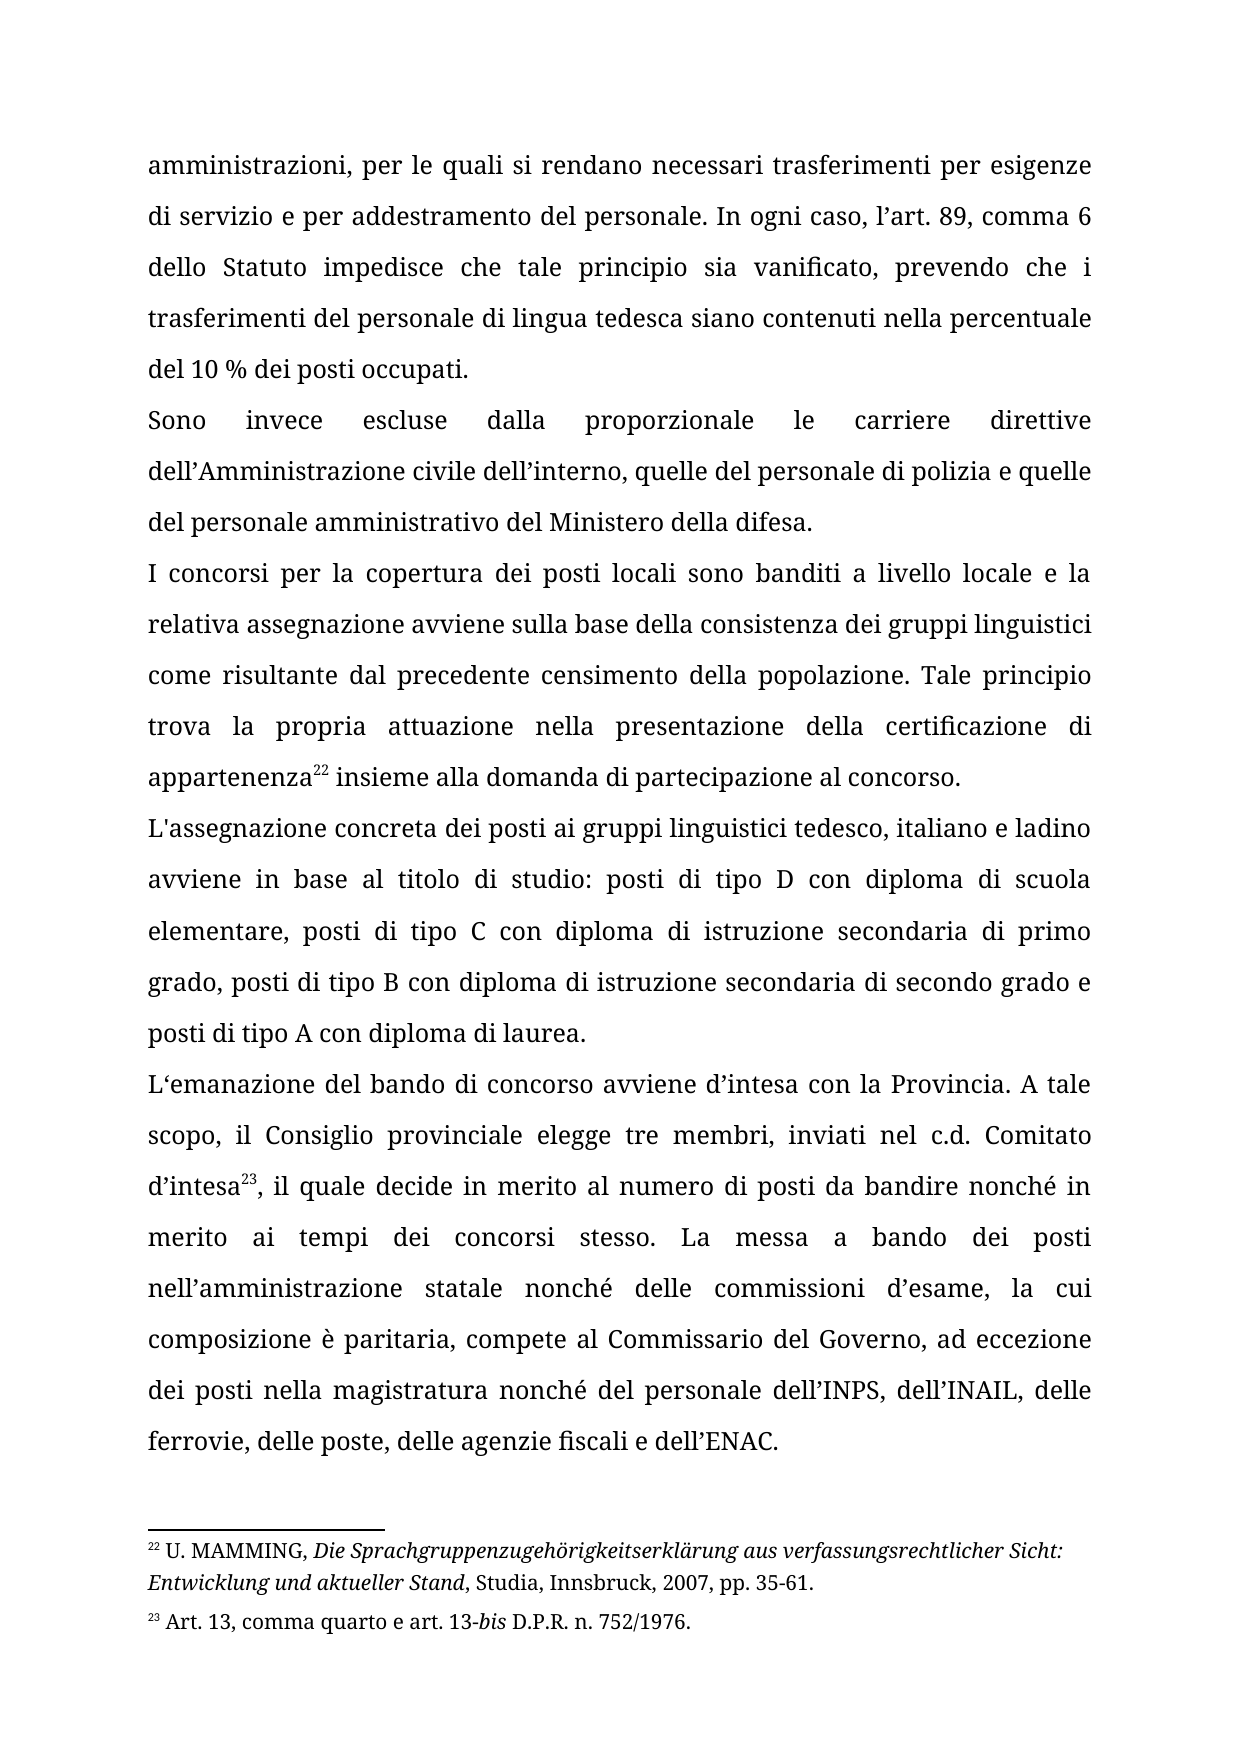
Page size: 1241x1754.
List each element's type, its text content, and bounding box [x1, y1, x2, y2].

text L‘emanazione del bando di concorso avviene d’intesa con la Provincia. A tale scopo, il Consiglio provinciale elegge tre membri, inviati nel c.d. Comitato d’intesa, il quale decide in merito al numero di posti da bandire nonché in merito ai tempi dei concorsi stesso. La messa a bando dei posti nell’amministrazione statale nonché delle commissioni d’esame, la cui composizione è paritaria, compete al Commissario del Governo, ad eccezione dei posti nella magistratura nonché del personale dell’INPS, dell’INAIL, delle ferrovie, delle poste, delle agenzie fiscali e dell’ENAC. [148, 1066, 1093, 1458]
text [148, 148, 1093, 386]
text L'assegnazione concreta dei posti ai gruppi linguistici tedesco, italiano e ladino avviene in base al titolo di studio: posti di tipo D con diploma di scuola elementare, posti di tipo C con diploma di istruzione secondaria di primo grado, posti di tipo B con diploma di istruzione secondaria di secondo grado e posti di tipo A con diploma di laurea. [148, 811, 1093, 1049]
text I concorsi per la copertura dei posti locali sono banditi a livello locale e la relativa assegnazione avviene sulla base della consistenza dei gruppi linguistici come risultante dal precedente censimento della popolazione. Tale principio trova la propria attuazione nella presentazione della certificazione di appartenenza insieme alla domanda di partecipazione al concorso. [148, 556, 1093, 794]
text Sono invece escluse dalla proporzionale le carriere direttive dell’Amministrazione civile dell’interno, quelle del personale di polizia e quelle del personale amministrativo del Ministero della difesa. [148, 403, 1093, 539]
